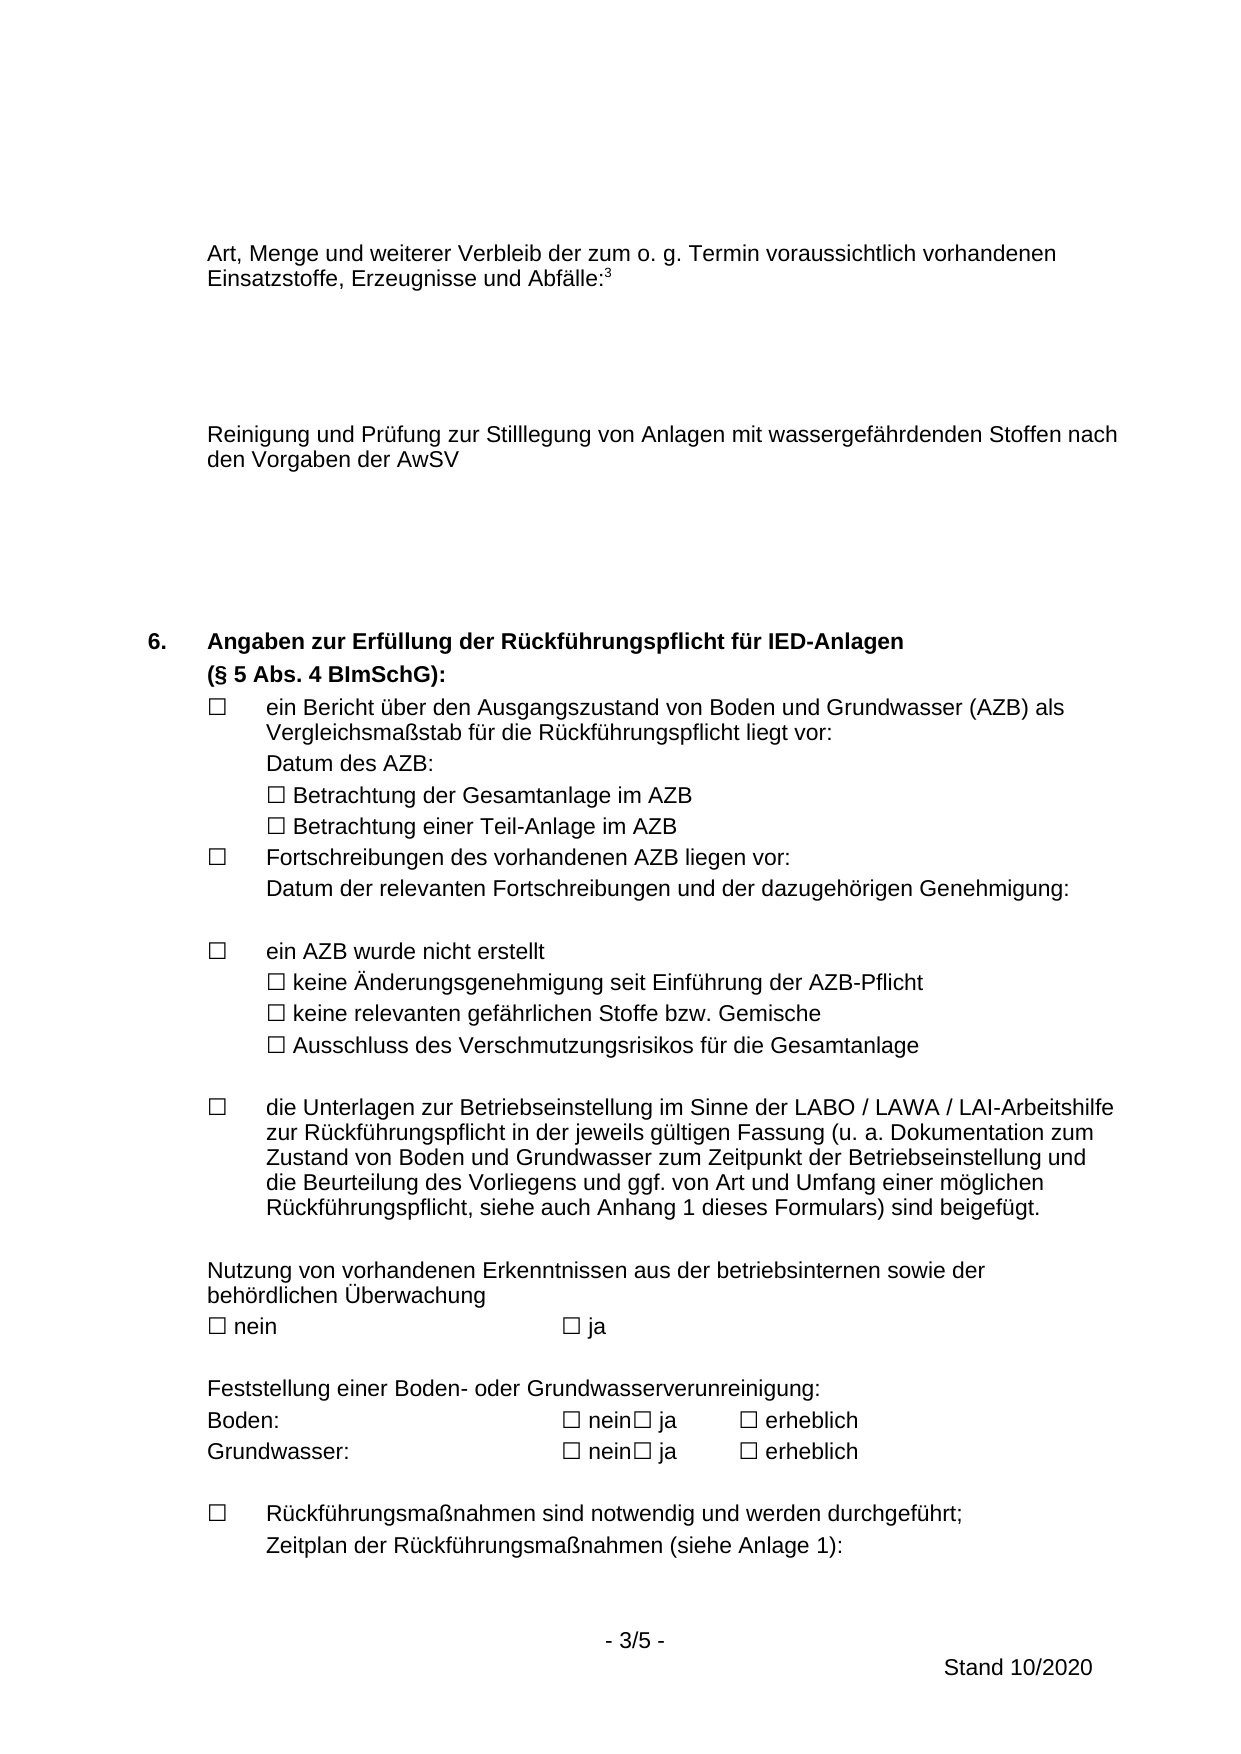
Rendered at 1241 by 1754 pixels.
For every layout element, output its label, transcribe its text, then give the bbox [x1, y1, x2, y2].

text ein AZB wurde nicht erstellt [207, 939, 1122, 964]
text keine Änderungsgenehmigung seit Einführung der AZB-Pflicht [207, 971, 1122, 996]
text Betrachtung der Gesamtanlage im AZB [207, 783, 1122, 808]
text Angaben zur Erfüllung der Rückführungspflicht für IED-Anlagen (§ 5 Abs. 4 BImSchG): [148, 623, 1122, 689]
text Fortschreibungen des vorhandenen AZB liegen vor: [207, 846, 1122, 871]
text Zeitplan der Rückführungsmaßnahmen (siehe Anlage 1): [207, 1533, 1122, 1558]
text Reinigung und Prüfung zur Stilllegung von Anlagen mit wassergefährdenden Stoffen nach den Vorgaben der AwSV [207, 423, 1122, 473]
text Feststellung einer Boden- oder Grundwasserverunreinigung: [207, 1377, 1122, 1402]
text Datum des AZB: [207, 752, 1122, 777]
text ein Bericht über den Ausgangszustand von Boden und Grundwasser (AZB) als Vergleichsmaßstab für die Rückführungspflicht liegt vor: [207, 696, 1122, 746]
text Ausschluss des Verschmutzungsrisikos für die Gesamtanlage [207, 1033, 1122, 1058]
text Art, Menge und weiterer Verbleib der zum o. g. Termin voraussichtlich vorhandenen Einsatzstoffe, Erzeugnisse und Abfälle:3 [207, 241, 1122, 291]
text nein ja [207, 1314, 1122, 1339]
text Boden: nein ja erheblich [207, 1408, 1122, 1433]
text Nutzung von vorhandenen Erkenntnissen aus der betriebsinternen sowie der behördlichen Überwachung [207, 1258, 1122, 1308]
text Grundwasser: nein ja erheblich [207, 1439, 1122, 1464]
text keine relevanten gefährlichen Stoffe bzw. Gemische [207, 1002, 1122, 1027]
text Rückführungsmaßnahmen sind notwendig und werden durchgeführt; [207, 1502, 1122, 1527]
text die Unterlagen zur Betriebseinstellung im Sinne der LABO / LAWA / LAI-Arbeitshilfe zur Rückführungspflicht in der jeweils gültigen Fassung (u. a. Dokumentation zum Zustand von Boden und Grundwasser zum Zeitpunkt der Betriebseinstellung und die Beurteilung des Vorliegens und ggf. von Art und Umfang einer möglichen Rückführungspflicht, siehe auch Anhang 1 dieses Formulars) sind beigefügt. [207, 1096, 1122, 1221]
text Datum der relevanten Fortschreibungen und der dazugehörigen Genehmigung: [207, 877, 1122, 902]
text Betrachtung einer Teil-Anlage im AZB [207, 814, 1122, 839]
